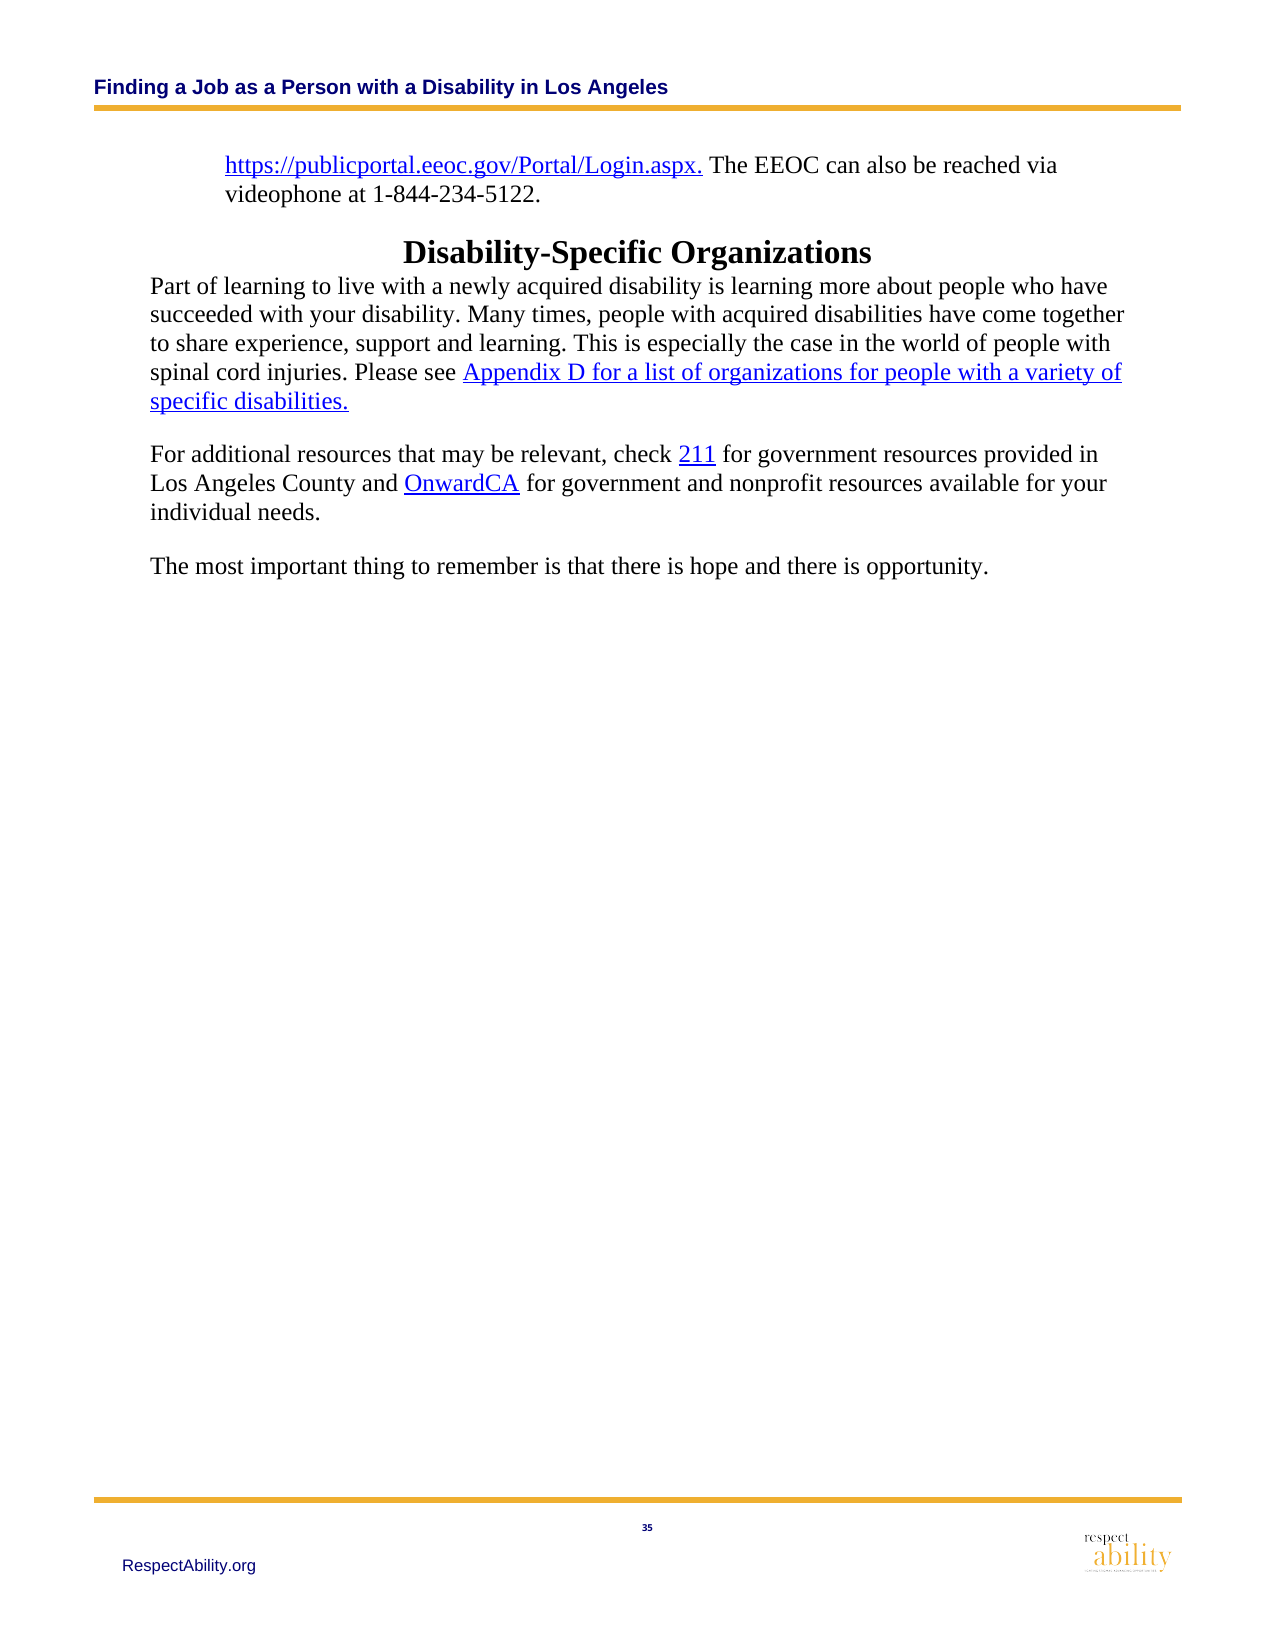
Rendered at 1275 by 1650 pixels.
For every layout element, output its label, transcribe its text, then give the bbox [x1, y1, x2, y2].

subtitle Disability-Specific Organizations [150, 232, 1125, 271]
text Part of learning to live with a newly acquired disability is learning more about people who have succeeded with your disability. Many times, people with acquired disabilities have come together to share experience, support and learning. This is especially the case in the world of people with spinal cord injuries. Please see Appendix D for a list of organizations for people with a variety of specific disabilities. [150, 271, 1125, 300]
text Part of learning to live with a newly acquired disability is learning more about people who have succeeded with your disability. Many times, people with acquired disabilities have come together to share experience, support and learning. This is especially the case in the world of people with spinal cord injuries. Please see Appendix D for a list of organizations for people with a variety of specific disabilities. [348, 328, 1125, 414]
picture [1084, 1533, 1172, 1572]
text The most important thing to remember is that there is hope and there is opportunity. [150, 551, 1125, 579]
text For additional resources that may be relevant, check 211 for government resources provided in Los Angeles County and OnwardCA for government and nonprofit resources available for your individual needs. [150, 439, 1125, 526]
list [187, 150, 1125, 207]
